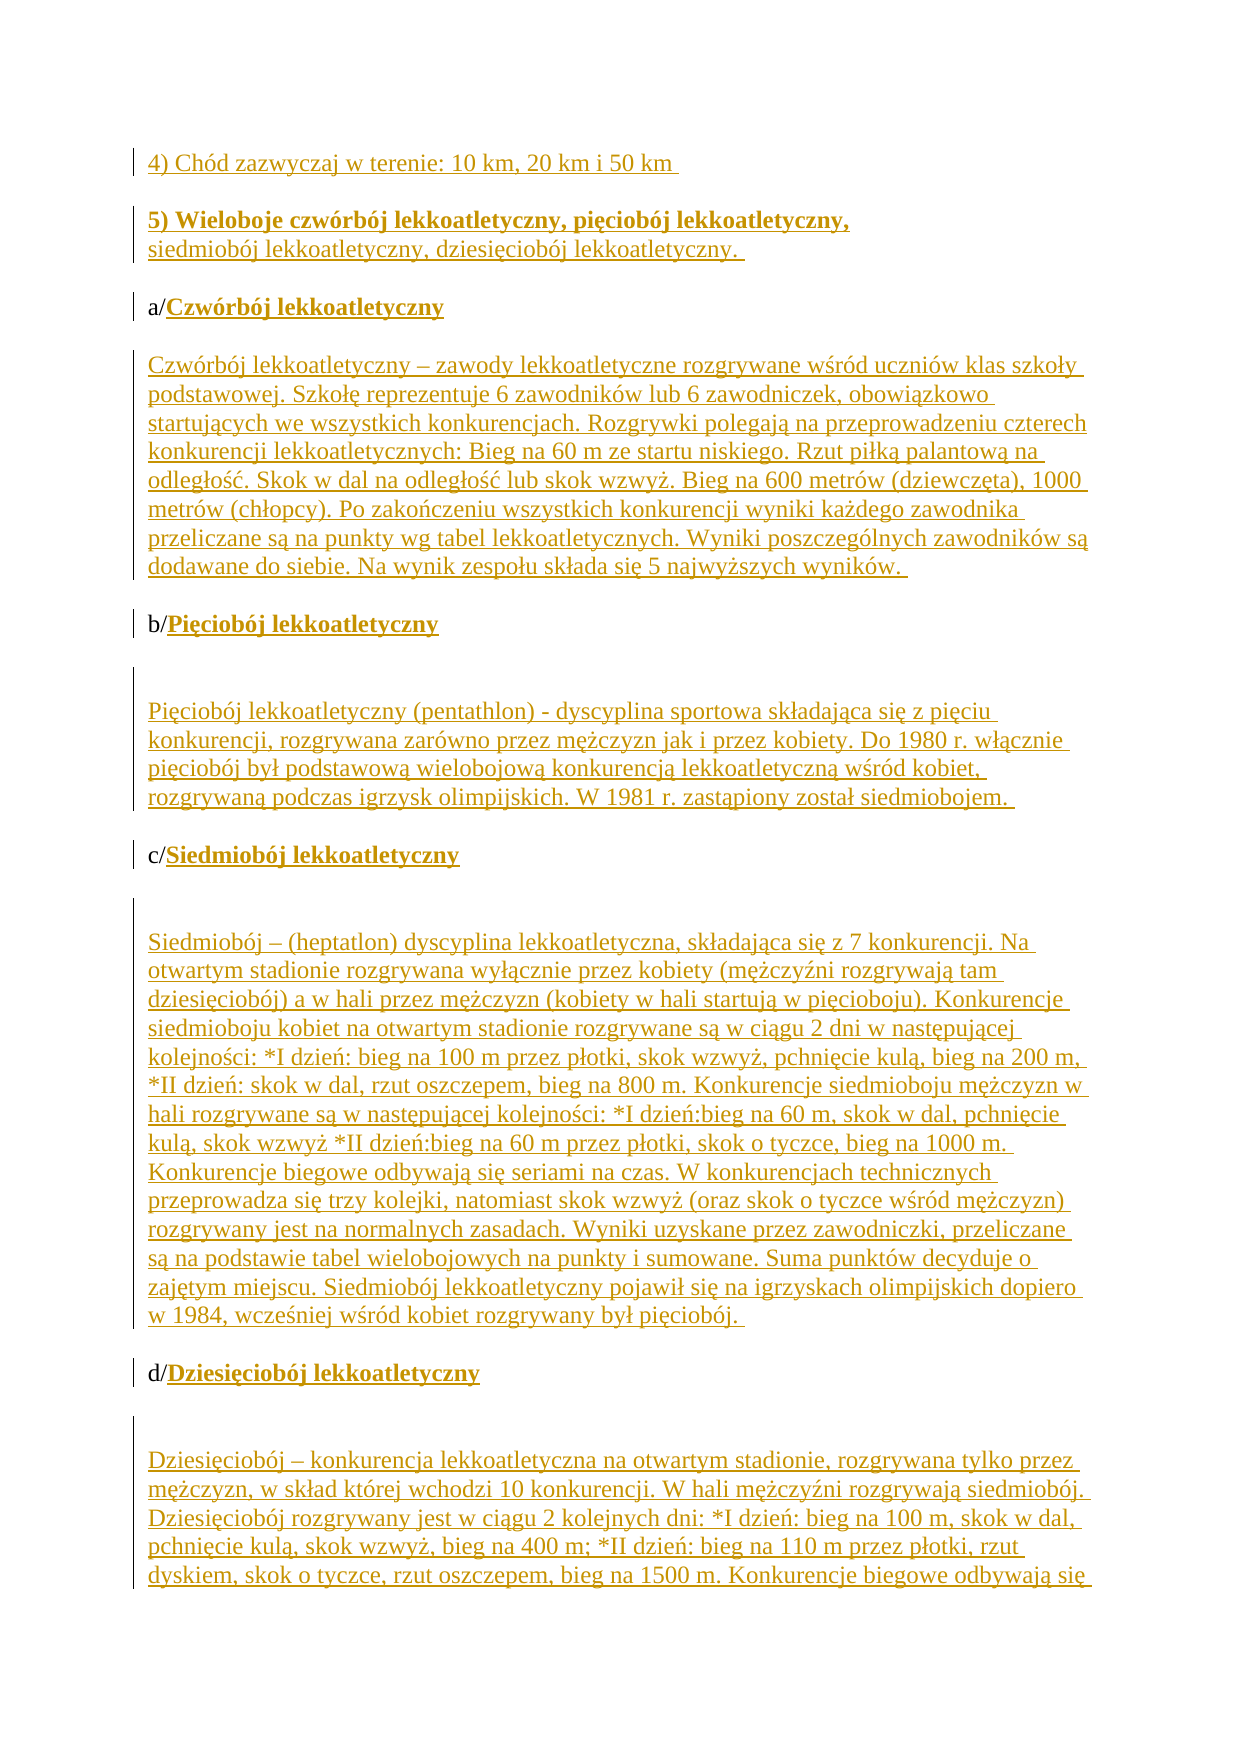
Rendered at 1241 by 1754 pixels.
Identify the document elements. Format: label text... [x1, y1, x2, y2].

text d/ [148, 1358, 1093, 1387]
text c/ [148, 840, 1093, 869]
text a/ [148, 292, 1093, 321]
text b/ [148, 609, 1093, 638]
